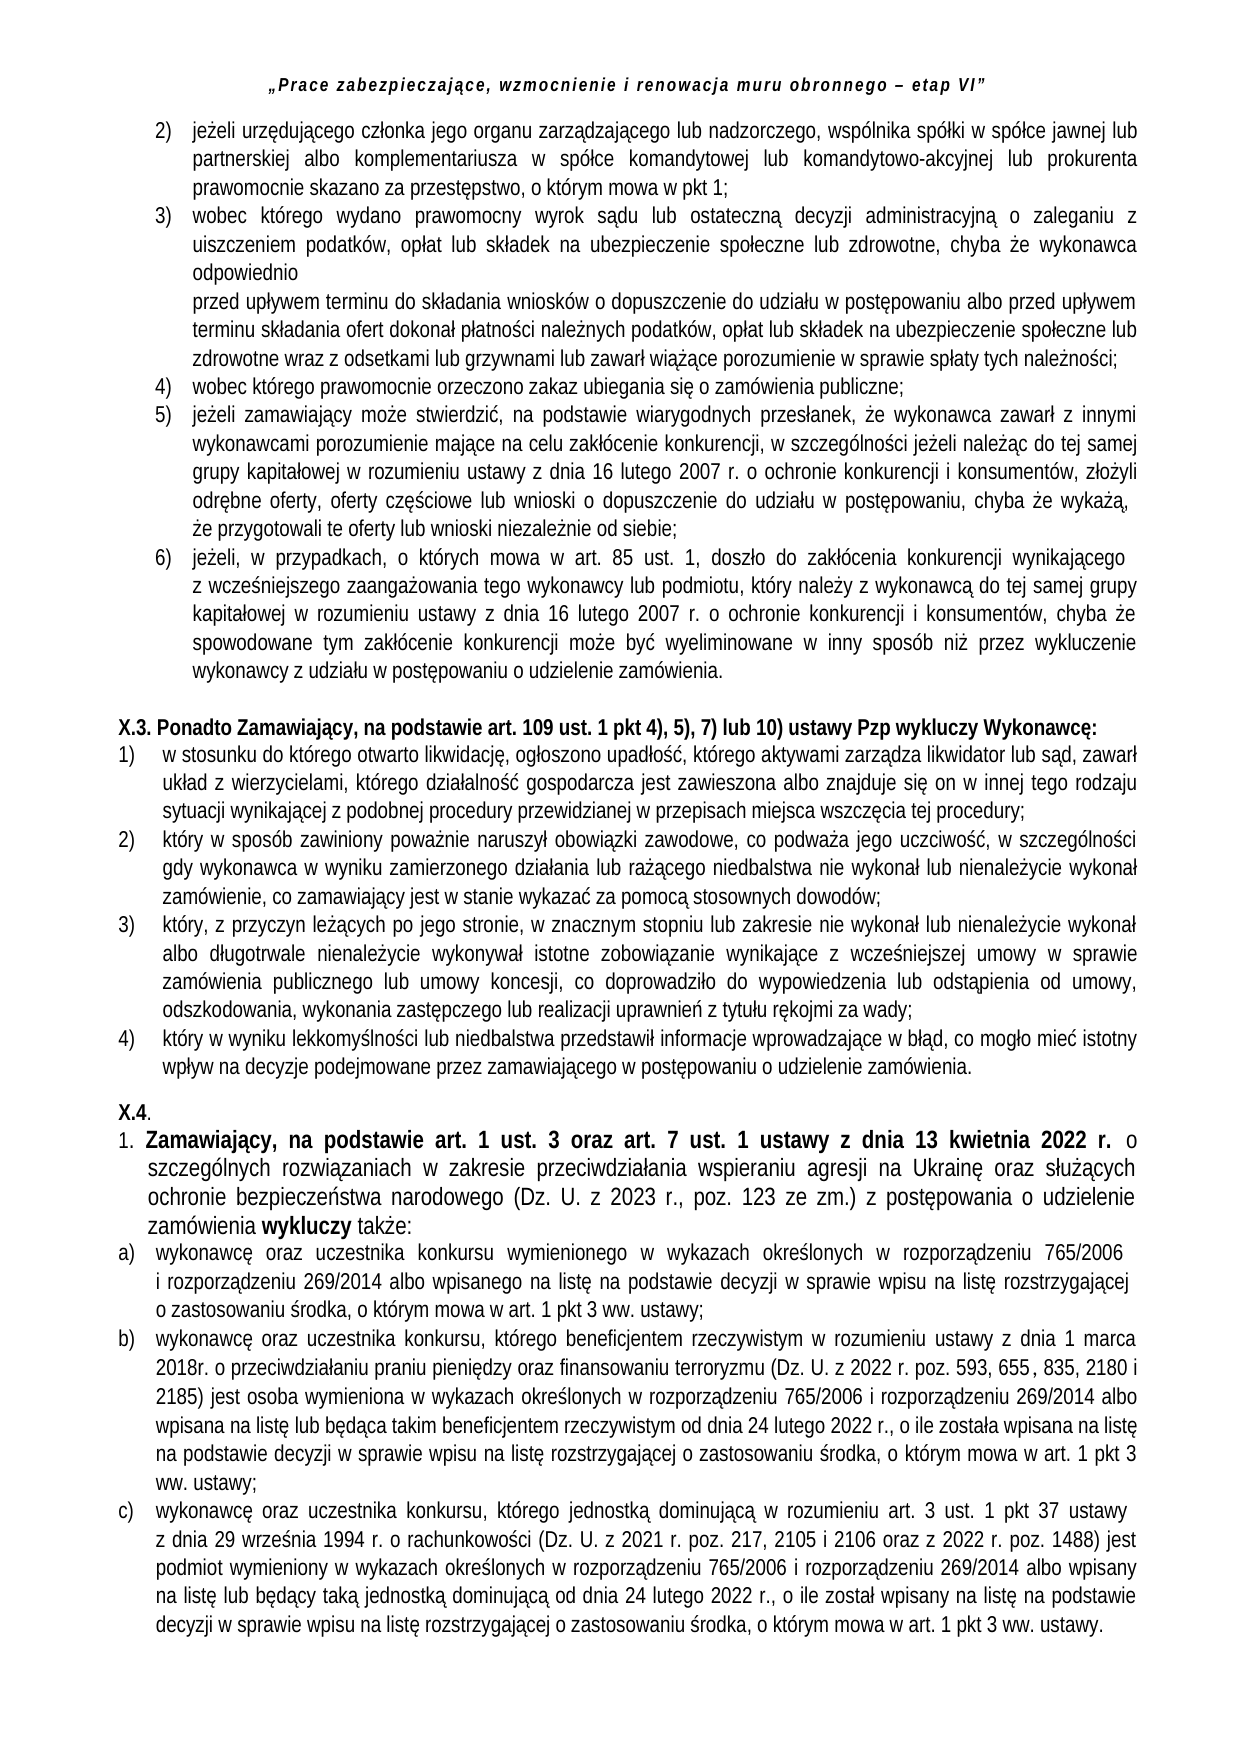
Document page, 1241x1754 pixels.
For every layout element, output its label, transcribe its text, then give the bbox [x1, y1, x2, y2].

list wykonawcę oraz uczestnika konkursu, którego beneficjentem rzeczywistym w rozumieniu ustawy z dnia 1 marca 2018r. o przeciwdziałaniu praniu pieniędzy oraz finansowaniu terroryzmu (Dz. U. z 2022 r. poz. 593, 655, 835, 2180 i 2185) jest osoba wymieniona w wykazach określonych w rozporządzeniu 765/2006 i rozporządzeniu 269/2014 albo wpisana na listę lub będąca takim beneficjentem rzeczywistym od dnia 24 lutego 2022 r., o ile została wpisana na listę na podstawie decyzji w sprawie wpisu na listę rozstrzygającej o zastosowaniu środka, o którym mowa w art. 1 pkt 3 ww. ustawy; [118, 1325, 1137, 1495]
text X.3. Ponadto Zamawiający, na podstawie art. 109 ust. 1 pkt 4), 5), 7) lub 10) ustawy Pzp wykluczy Wykonawcę: [118, 714, 1137, 741]
list który w wyniku lekkomyślności lub niedbalstwa przedstawił informacje wprowadzające w błąd, co mogło mieć istotny wpływ na decyzje podejmowane przez zamawiającego w postępowaniu o udzielenie zamówienia. [118, 1025, 1137, 1080]
list w stosunku do którego otwarto likwidację, ogłoszono upadłość, którego aktywami zarządza likwidator lub sąd, zawarł układ z wierzycielami, którego działalność gospodarcza jest zawieszona albo znajduje się on w innej tego rodzaju sytuacji wynikającej z podobnej procedury przewidzianej w przepisach miejsca wszczęcia tej procedury; [118, 741, 1137, 824]
list jeżeli zamawiający może stwierdzić, na podstawie wiarygodnych przesłanek, że wykonawca zawarł z innymi wykonawcami porozumienie mające na celu zakłócenie konkurencji, w szczególności jeżeli należąc do tej samej grupy kapitałowej w rozumieniu ustawy z dnia 16 lutego 2007 r. o ochronie konkurencji i konsumentów, złożyli odrębne oferty, oferty częściowe lub wnioski o dopuszczenie do udziału w postępowaniu, chyba że wykażą, że przygotowali te oferty lub wnioski niezależnie od siebie; [155, 401, 1137, 541]
list wykonawcę oraz uczestnika konkursu wymienionego w wykazach określonych w rozporządzeniu 765/2006 i rozporządzeniu 269/2014 albo wpisanego na listę na podstawie decyzji w sprawie wpisu na listę rozstrzygającej o zastosowaniu środka, o którym mowa w art. 1 pkt 3 ww. ustawy; [118, 1239, 1137, 1323]
list wobec którego wydano prawomocny wyrok sądu lub ostateczną decyzji administracyjną o zaleganiu z uiszczeniem podatków, opłat lub składek na ubezpieczenie społeczne lub zdrowotne, chyba że wykonawca odpowiednio przed upływem terminu do składania wniosków o dopuszczenie do udziału w postępowaniu albo przed upływem terminu składania ofert dokonał płatności należnych podatków, opłat lub składek na ubezpieczenie społeczne lub zdrowotne wraz z odsetkami lub grzywnami lub zawarł wiążące porozumienie w sprawie spłaty tych należności; [155, 202, 1137, 371]
list wobec którego prawomocnie orzeczono zakaz ubiegania się o zamówienia publiczne; [155, 373, 1137, 399]
text 1. Zamawiający, na podstawie art. 1 ust. 3 oraz art. 7 ust. 1 ustawy z dnia 13 kwietnia 2022 r. o szczególnych rozwiązaniach w zakresie przeciwdziałania wspieraniu agresji na Ukrainę oraz służących ochronie bezpieczeństwa narodowego (Dz. U. z 2023 r., poz. 123 ze zm.) z postępowania o udzielenie zamówienia wykluczy także: [118, 1125, 1137, 1239]
text X.4. [118, 1098, 1137, 1125]
list jeżeli urzędującego członka jego organu zarządzającego lub nadzorczego, wspólnika spółki w spółce jawnej lub partnerskiej albo komplementariusza w spółce komandytowej lub komandytowo-akcyjnej lub prokurenta prawomocnie skazano za przestępstwo, o którym mowa w pkt 1; [155, 117, 1137, 200]
list jeżeli, w przypadkach, o których mowa w art. 85 ust. 1, doszło do zakłócenia konkurencji wynikającego z wcześniejszego zaangażowania tego wykonawcy lub podmiotu, który należy z wykonawcą do tej samej grupy kapitałowej w rozumieniu ustawy z dnia 16 lutego 2007 r. o ochronie konkurencji i konsumentów, chyba że spowodowane tym zakłócenie konkurencji może być wyeliminowane w inny sposób niż przez wykluczenie wykonawcy z udziału w postępowaniu o udzielenie zamówienia. [155, 543, 1137, 684]
list który, z przyczyn leżących po jego stronie, w znacznym stopniu lub zakresie nie wykonał lub nienależycie wykonał albo długotrwale nienależycie wykonywał istotne zobowiązanie wynikające z wcześniejszej umowy w sprawie zamówienia publicznego lub umowy koncesji, co doprowadziło do wypowiedzenia lub odstąpienia od umowy, odszkodowania, wykonania zastępczego lub realizacji uprawnień z tytułu rękojmi za wady; [118, 911, 1137, 1023]
list wykonawcę oraz uczestnika konkursu, którego jednostką dominującą w rozumieniu art. 3 ust. 1 pkt 37 ustawy z dnia 29 września 1994 r. o rachunkowości (Dz. U. z 2021 r. poz. 217, 2105 i 2106 oraz z 2022 r. poz. 1488) jest podmiot wymieniony w wykazach określonych w rozporządzeniu 765/2006 i rozporządzeniu 269/2014 albo wpisany na listę lub będący taką jednostką dominującą od dnia 24 lutego 2022 r., o ile został wpisany na listę na podstawie decyzji w sprawie wpisu na listę rozstrzygającej o zastosowaniu środka, o którym mowa w art. 1 pkt 3 ww. ustawy. [118, 1497, 1137, 1637]
list który w sposób zawiniony poważnie naruszył obowiązki zawodowe, co podważa jego uczciwość, w szczególności gdy wykonawca w wyniku zamierzonego działania lub rażącego niedbalstwa nie wykonał lub nienależycie wykonał zamówienie, co zamawiający jest w stanie wykazać za pomocą stosownych dowodów; [118, 826, 1137, 909]
